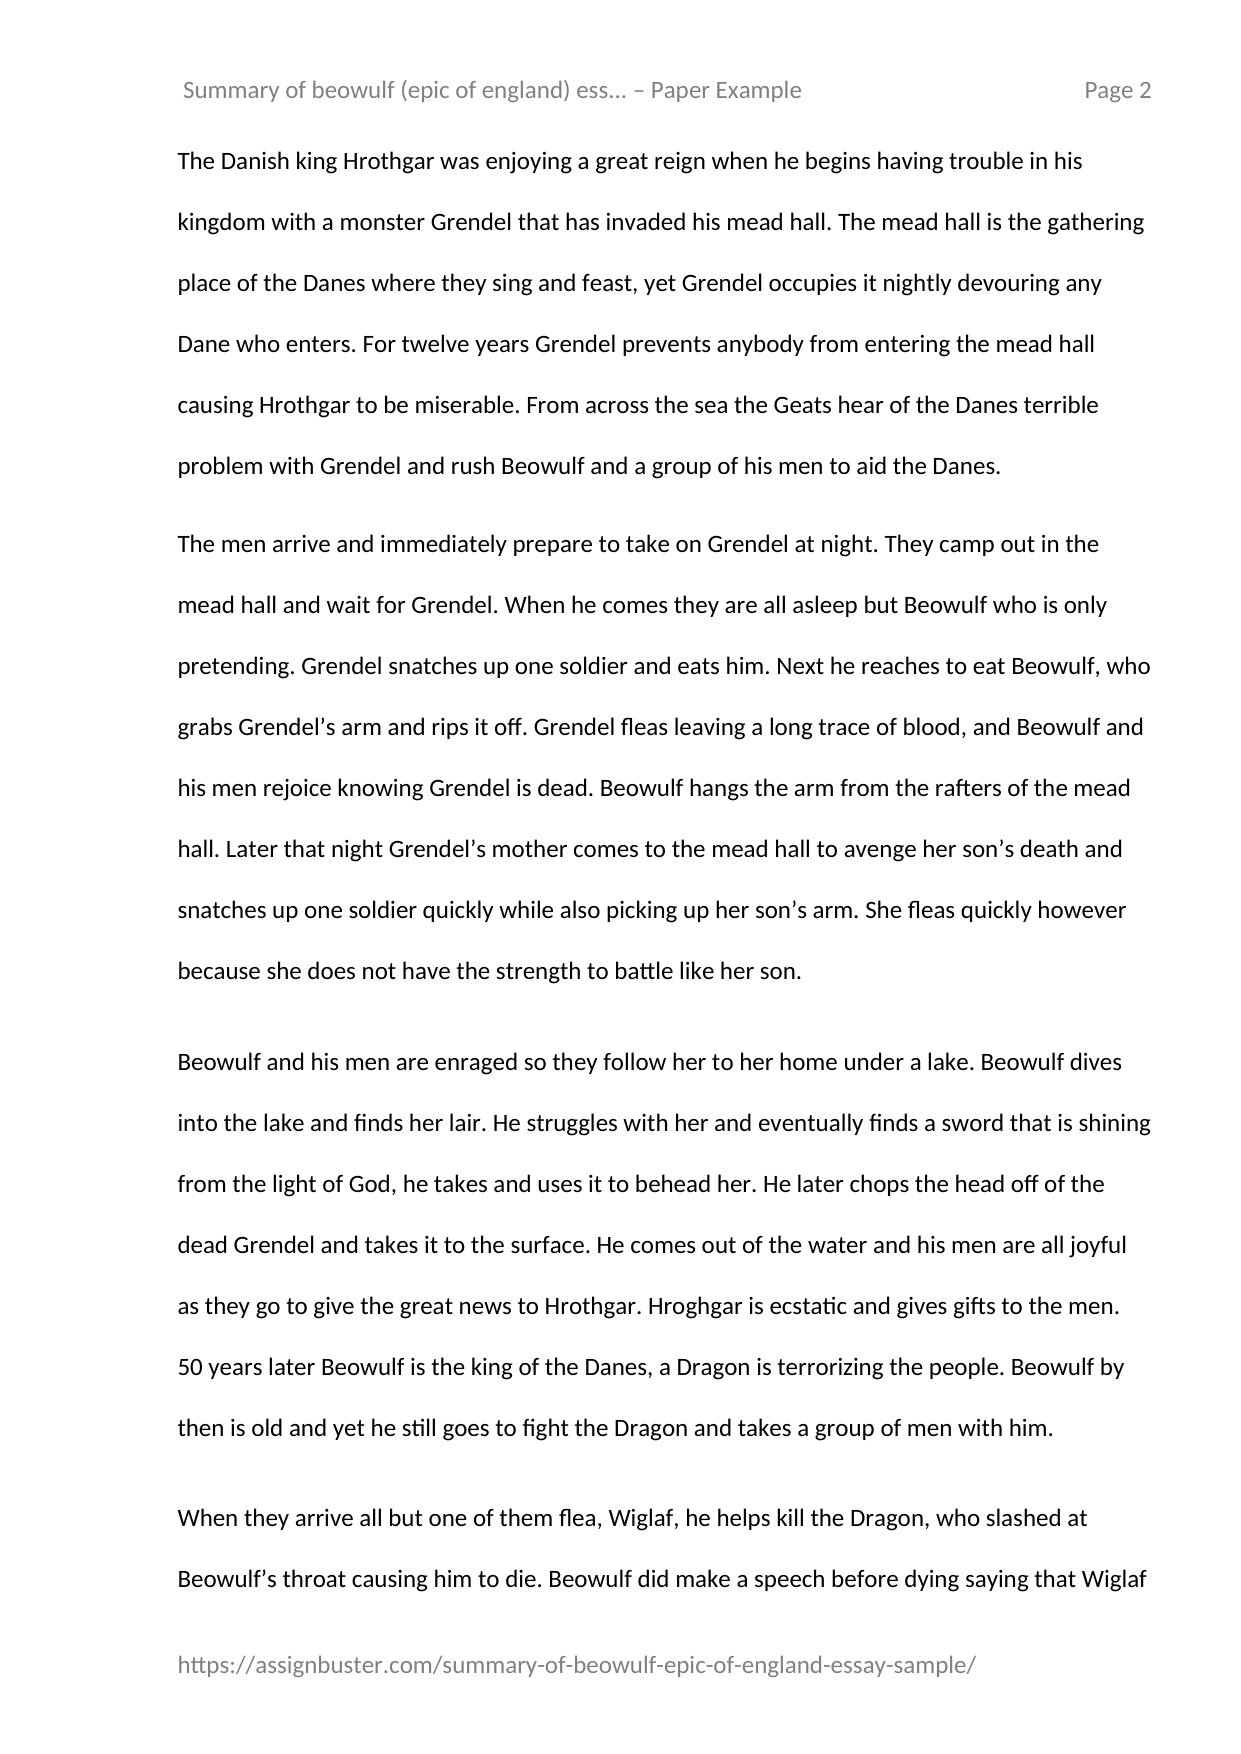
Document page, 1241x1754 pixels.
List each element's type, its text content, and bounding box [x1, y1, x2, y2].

text Beowulf and his men are enraged so they follow her to her home under a lake. Beowulf dives into the lake and finds her lair. He struggles with her and eventually finds a sword that is shining from the light of God, he takes and uses it to behead her. He later chops the head off of the dead Grendel and takes it to the surface. He comes out of the water and his men are all joyful as they go to give the great news to Hrothgar. Hroghgar is ecstatic and gives gifts to the men. 50 years later Beowulf is the king of the Danes, a Dragon is terrorizing the people. Beowulf by then is old and yet he still goes to fight the Dragon and takes a group of men with him. [177, 1046, 1152, 1442]
text The men arrive and immediately prepare to take on Grendel at night. They camp out in the mead hall and wait for Grendel. When he comes they are all asleep but Beowulf who is only pretending. Grendel snatches up one soldier and eats him. Next he reaches to eat Beowulf, who grabs Grendel’s arm and rips it off. Grendel fleas leaving a long trace of blood, and Beowulf and his men rejoice knowing Grendel is dead. Beowulf hangs the arm from the rafters of the mead hall. Later that night Grendel’s mother comes to the mead hall to avenge her son’s death and snatches up one soldier quickly while also picking up her son’s arm. She fleas quickly however because she does not have the strength to battle like her son. [177, 528, 1152, 986]
text The Danish king Hrothgar was enjoying a great reign when he begins having trouble in his kingdom with a monster Grendel that has invaded his mead hall. The mead hall is the gathering place of the Danes where they sing and feast, yet Grendel occupies it nightly devouring any Dane who enters. For twelve years Grendel prevents anybody from entering the mead hall causing Hrothgar to be miserable. From across the sea the Geats hear of the Danes terrible problem with Grendel and rush Beowulf and a group of his men to aid the Danes. [177, 145, 1152, 481]
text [177, 1502, 1152, 1594]
